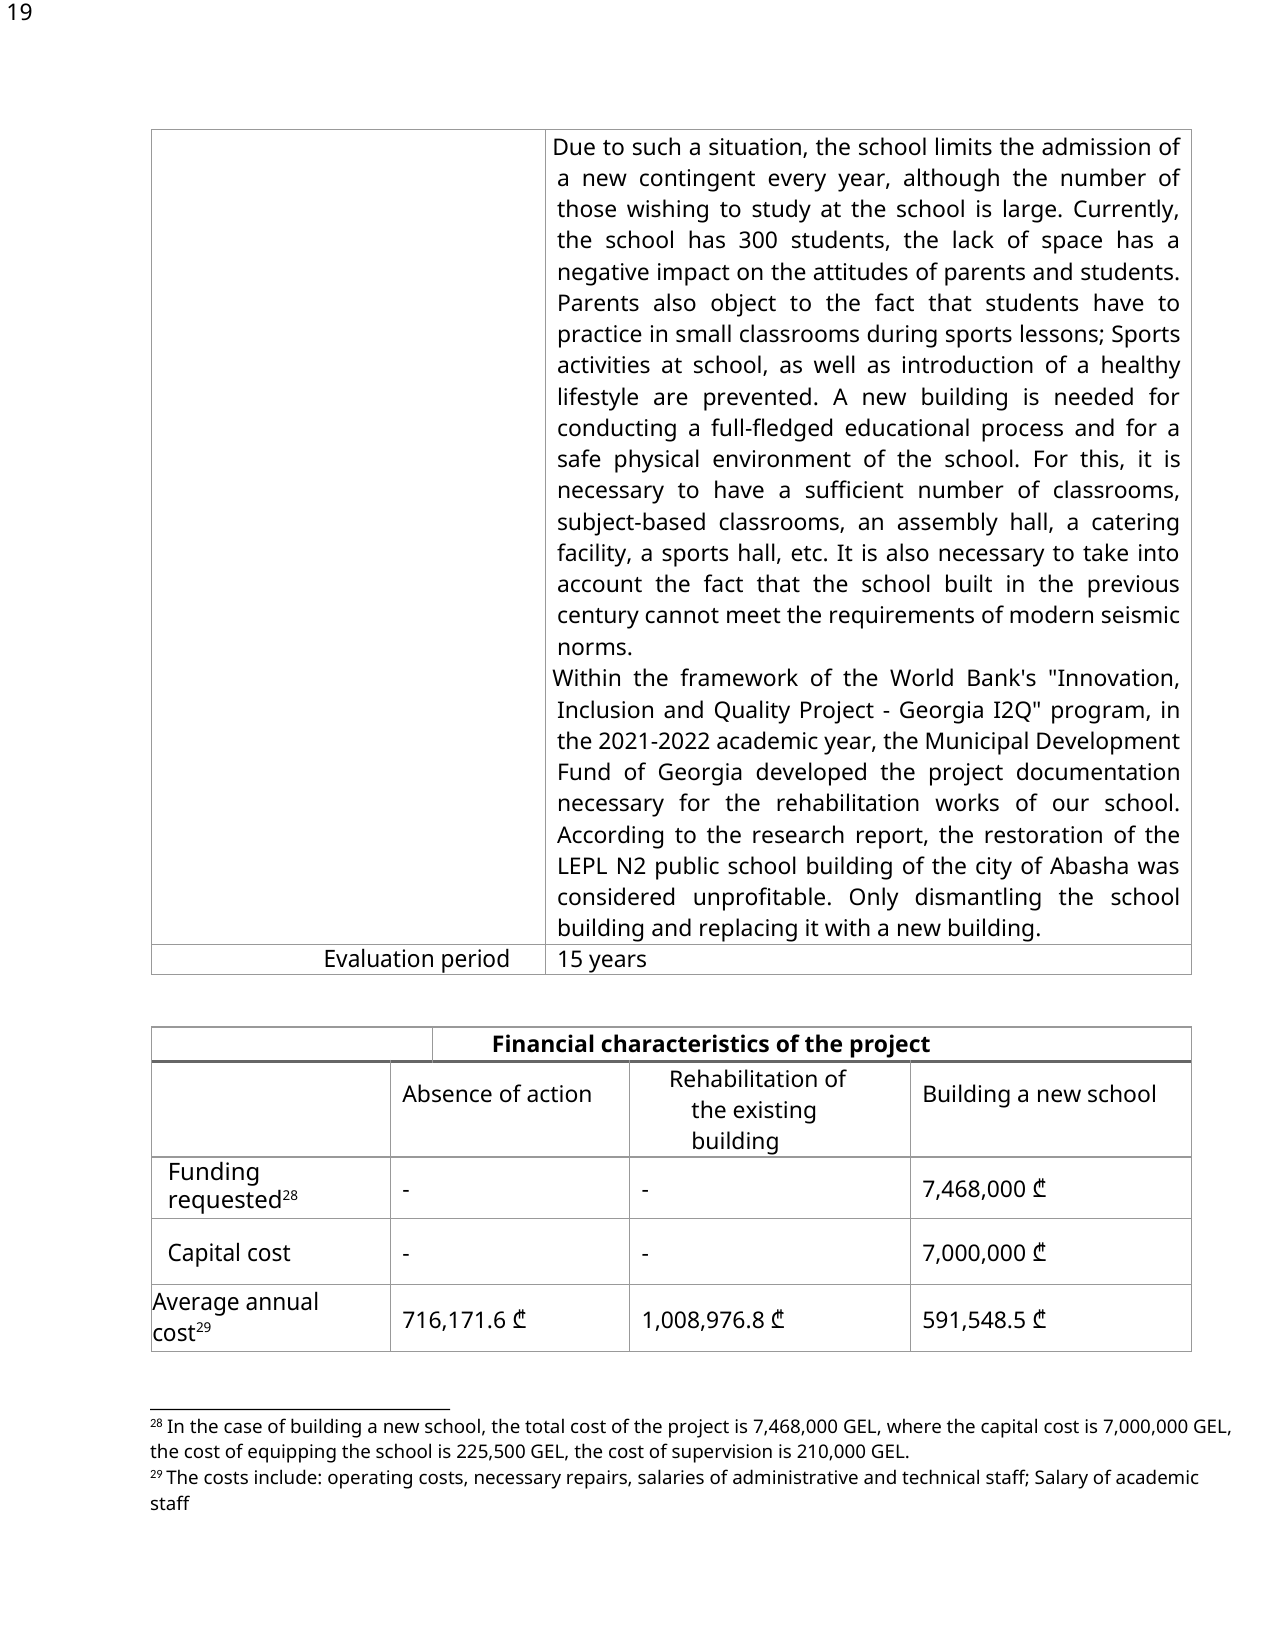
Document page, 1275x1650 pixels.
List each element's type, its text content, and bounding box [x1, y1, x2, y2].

table_cell Absence of action [391, 1063, 629, 1156]
table_cell Capital cost [152, 1219, 390, 1284]
table_cell - [391, 1219, 629, 1284]
table_cell 716,171.6 ₾ [391, 1285, 629, 1351]
table_cell - [630, 1219, 910, 1284]
table_cell Evaluation period [152, 945, 545, 974]
table_header [152, 130, 545, 943]
table_header Due to such a situation, the school limits the admission of a new contingent every year, although the number of those wishing to study at the school is large. Currently, the school has 300 students, the lack of space has a negative impact on the attitudes of parents and students. Parents also object to the fact that students have to practice in small classrooms during sports lessons; Sports activities at school, as well as introduction of a healthy lifestyle are prevented. A new building is needed for conducting a full-fledged educational process and for a safe physical environment of the school. For this, it is necessary to have a sufficient number of classrooms, subject-based classrooms, an assembly hall, a catering facility, a sports hall, etc. It is also necessary to take into account the fact that the school built in the previous century cannot meet the requirements of modern seismic norms. Within the framework of the World Bank's "Innovation, Inclusion and Quality Project - Georgia I2Q" program, in the 2021-2022 academic year, the Municipal Development Fund of Georgia developed the project documentation necessary for the rehabilitation works of our school. According to the research report, the restoration of the LEPL N2 public school building of the city of Abasha was considered unprofitable. Only dismantling the school building and replacing it with a new building. [546, 130, 1191, 943]
text 29 The costs include: operating costs, necessary repairs, salaries of administrative and technical staff; Salary of academic staff [150, 1464, 1239, 1515]
table_cell - [630, 1158, 910, 1217]
text 28 In the case of building a new school, the total cost of the project is 7,468,000 GEL, where the capital cost is 7,000,000 GEL, the cost of equipping the school is 225,500 GEL, the cost of supervision is 210,000 GEL. [150, 1413, 1239, 1464]
table_cell Rehabilitation of the existing building [630, 1063, 910, 1156]
table_header [152, 1028, 432, 1059]
table_cell Building a new school [911, 1063, 1191, 1156]
table_cell 7,468,000 ₾ [911, 1158, 1191, 1217]
table_cell 15 years [546, 945, 1191, 974]
table_cell Average annual cost29 [152, 1285, 390, 1351]
table_cell 591,548.5 ₾ [911, 1285, 1191, 1351]
table_cell - [391, 1158, 629, 1217]
table_cell [152, 1063, 390, 1156]
table_header Financial characteristics of the project [433, 1028, 1191, 1059]
table_cell Funding requested28 [152, 1158, 390, 1217]
table_cell 1,008,976.8 ₾ [630, 1285, 910, 1351]
table_cell 7,000,000 ₾ [911, 1219, 1191, 1284]
